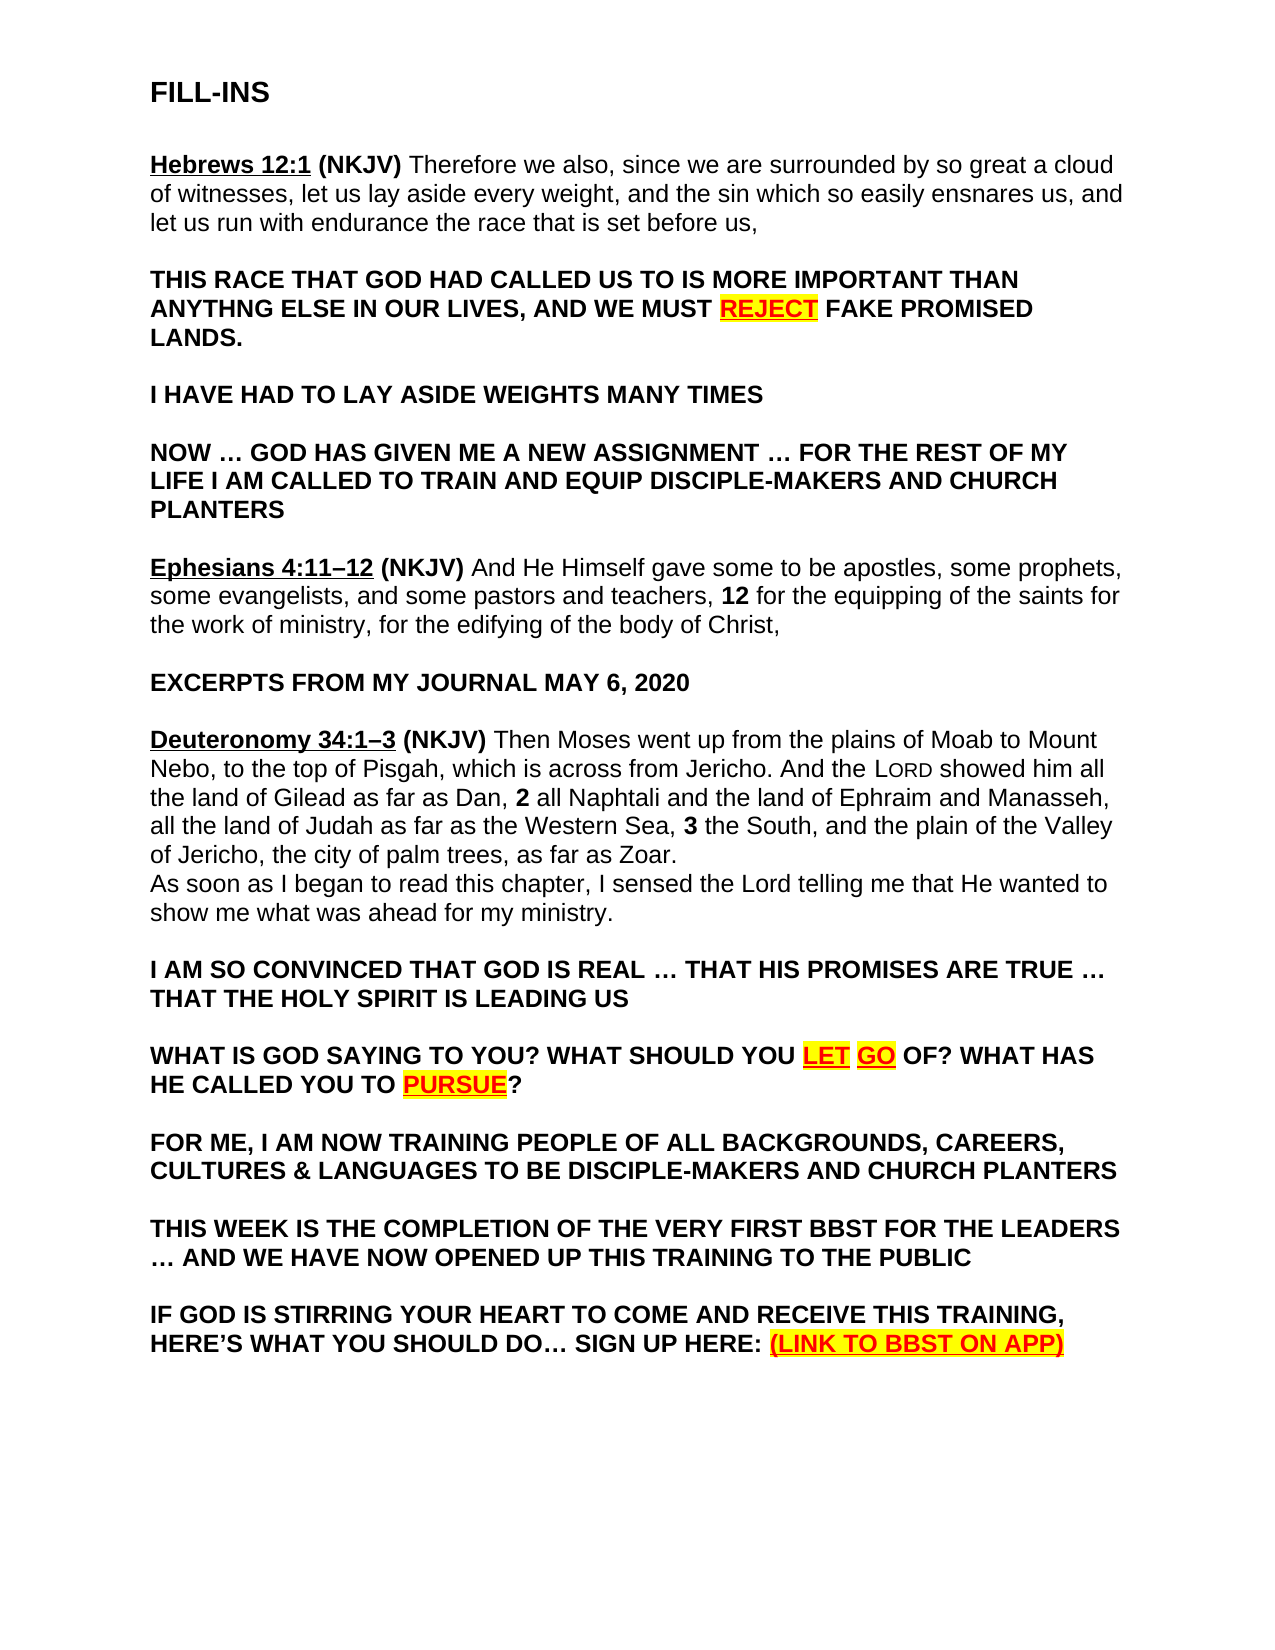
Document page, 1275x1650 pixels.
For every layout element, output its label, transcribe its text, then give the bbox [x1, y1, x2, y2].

text WHAT IS GOD SAYING TO YOU? WHAT SHOULD YOU LET GO OF? WHAT HAS HE CALLED YOU TO PURSUE? [150, 1041, 1125, 1099]
text I AM SO CONVINCED THAT GOD IS REAL … THAT HIS PROMISES ARE TRUE … THAT THE HOLY SPIRIT IS LEADING US [150, 955, 1125, 1012]
text FOR ME, I AM NOW TRAINING PEOPLE OF ALL BACKGROUNDS, CAREERS, CULTURES & LANGUAGES TO BE DISCIPLE-MAKERS AND CHURCH PLANTERS [150, 1127, 1125, 1185]
text EXCERPTS FROM MY JOURNAL MAY 6, 2020 [150, 667, 1125, 696]
text Hebrews 12:1 (NKJV) Therefore we also, since we are surrounded by so great a cloud of witnesses, let us lay aside every weight, and the sin which so easily ensnares us, and let us run with endurance the race that is set before us, [150, 150, 1125, 236]
text I HAVE HAD TO LAY ASIDE WEIGHTS MANY TIMES [150, 380, 1125, 409]
text THIS WEEK IS THE COMPLETION OF THE VERY FIRST BBST FOR THE LEADERS … AND WE HAVE NOW OPENED UP THIS TRAINING TO THE PUBLIC [150, 1214, 1125, 1271]
text THIS RACE THAT GOD HAD CALLED US TO IS MORE IMPORTANT THAN ANYTHNG ELSE IN OUR LIVES, AND WE MUST REJECT FAKE PROMISED LANDS. [150, 265, 1125, 351]
text Deuteronomy 34:1–3 (NKJV) Then Moses went up from the plains of Moab to Mount Nebo, to the top of Pisgah, which is across from Jericho. And the Lord showed him all the land of Gilead as far as Dan, 2 all Naphtali and the land of Ephraim and Manasseh, all the land of Judah as far as the Western Sea, 3 the South, and the plain of the Valley of Jericho, the city of palm trees, as far as Zoar. [150, 725, 1125, 869]
text IF GOD IS STIRRING YOUR HEART TO COME AND RECEIVE THIS TRAINING, HERE’S WHAT YOU SHOULD DO… SIGN UP HERE: (LINK TO BBST ON APP) [150, 1300, 1125, 1357]
text Ephesians 4:11–12 (NKJV) And He Himself gave some to be apostles, some prophets, some evangelists, and some pastors and teachers, 12 for the equipping of the saints for the work of ministry, for the edifying of the body of Christ, [150, 552, 1125, 639]
text NOW … GOD HAS GIVEN ME A NEW ASSIGNMENT … FOR THE REST OF MY LIFE I AM CALLED TO TRAIN AND EQUIP DISCIPLE-MAKERS AND CHURCH PLANTERS [150, 437, 1125, 524]
text As soon as I began to read this chapter, I sensed the Lord telling me that He wanted to show me what was ahead for my ministry. [150, 869, 1125, 926]
